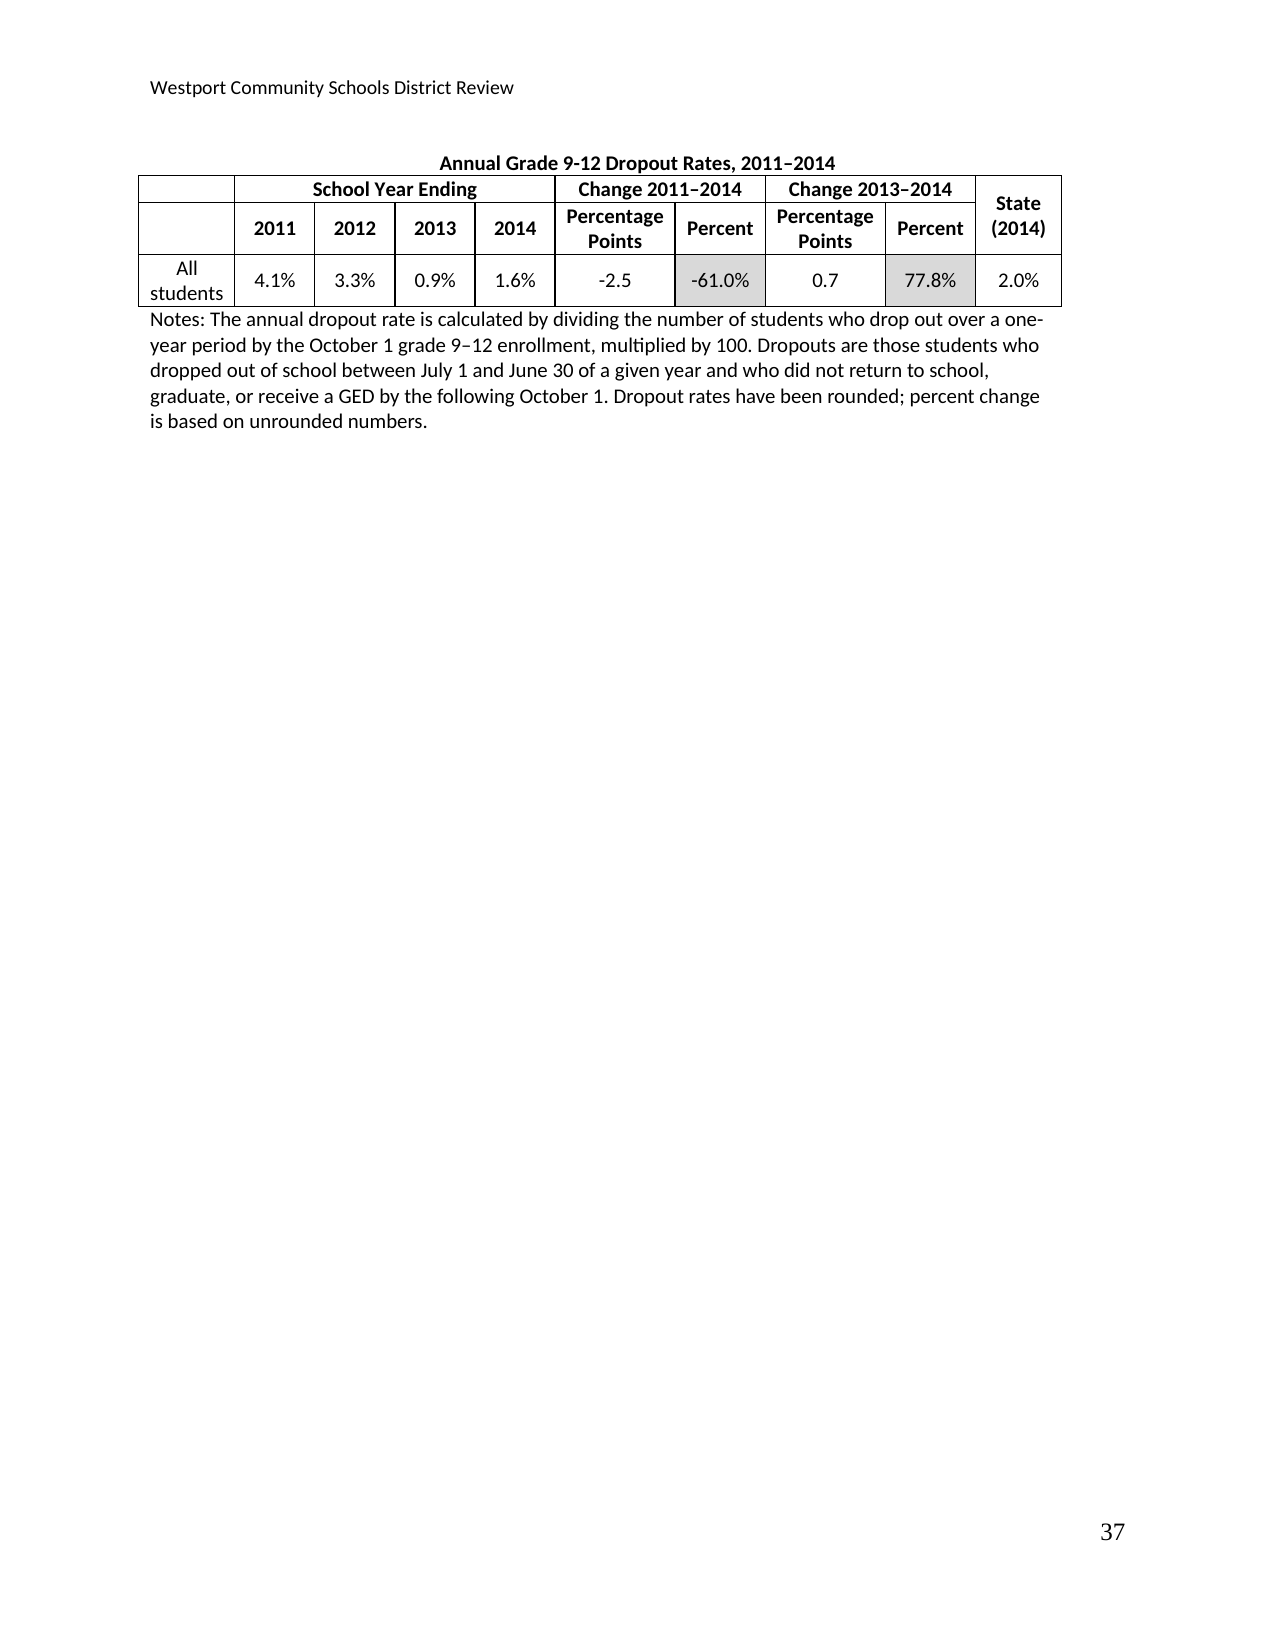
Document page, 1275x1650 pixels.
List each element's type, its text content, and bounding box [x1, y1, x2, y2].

table_cell Percent [886, 203, 975, 254]
table_cell Percent [676, 203, 765, 254]
table_cell 2.0% [976, 255, 1061, 306]
table_header State (2014) [976, 176, 1061, 254]
table_cell Percentage Points [766, 203, 885, 254]
table_header School Year Ending [235, 176, 554, 202]
table_cell 2014 [476, 203, 554, 254]
table_cell Percentage Points [556, 203, 674, 254]
table_cell -2.5 [556, 255, 674, 306]
table_cell -61.0% [676, 255, 765, 306]
table_cell 2011 [235, 203, 314, 254]
table_cell 0.9% [396, 255, 474, 306]
table_cell All students [139, 255, 234, 306]
table_cell 2012 [315, 203, 394, 254]
table_cell 3.3% [315, 255, 394, 306]
table_header Change 2013–2014 [766, 176, 975, 202]
table_cell 0.7 [766, 255, 885, 306]
table_cell [139, 203, 234, 254]
text Annual Grade 9-12 Dropout Rates, 2011–2014 [150, 150, 1125, 175]
table_cell 2013 [396, 203, 474, 254]
table_cell 1.6% [476, 255, 554, 306]
table_header Change 2011–2014 [556, 176, 765, 202]
table_cell 77.8% [886, 255, 975, 306]
table_cell 4.1% [235, 255, 314, 306]
table_cell Notes: The annual dropout rate is calculated by dividing the number of students who drop out over a one-year period by the October 1 grade 9–12 enrollment, multiplied by 100. Dropouts are those students who dropped out of school between July 1 and June 30 of a given year and who did not return to school, graduate, or receive a GED by the following October 1. Dropout rates have been rounded; percent change is based on unrounded numbers. [139, 307, 1061, 434]
table_header [139, 176, 234, 202]
